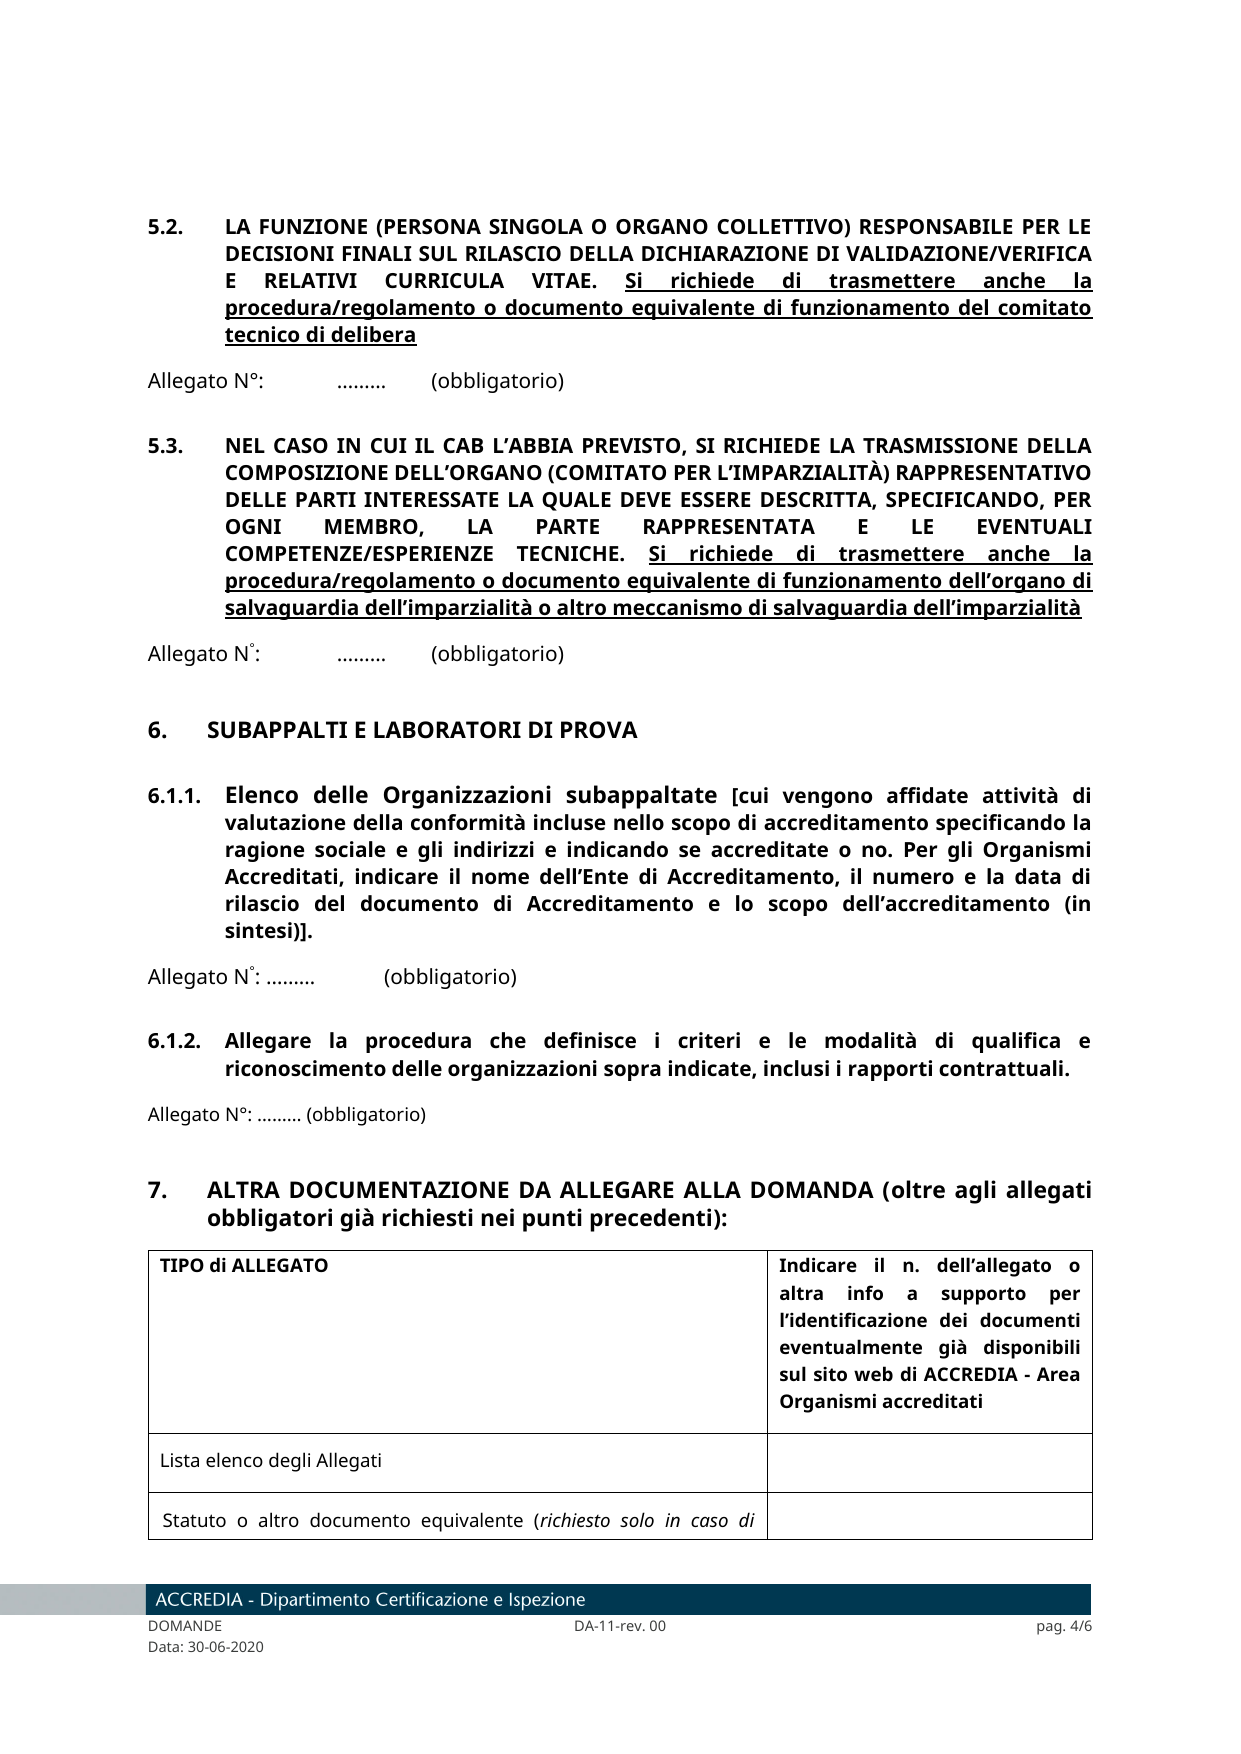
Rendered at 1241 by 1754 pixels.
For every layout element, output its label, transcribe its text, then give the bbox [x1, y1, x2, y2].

picture [0, 1584, 146, 1615]
subtitle NEL CASO IN CUI IL cab L’ABBIA PREVISTO, si richiede la trasmissione della composizione dell’Organo (Comitato per l’imparzialità) rappresentativo delle parti interessate la quale deve essere descritta, specificando, per ogni membro, la parte rappresentata e le eventuali competenze/esperienze tecniche. Si richiede di trasmettere anche la procedura/regolamento o documento equivalente di funzionamento dell’organo di salvaguardia dell’imparzialità o altro meccanismo di salvaguardia dell’imparzialità [148, 431, 1092, 621]
picture [194, 1593, 200, 1603]
subtitle LA FUNZIONE (PERSONA SINGOLA O ORGANO COLLETTIVO) RESPONSABILE PER LE DECISIONI FINALI SUL RILASCIO DELLA DICHIARAZIONE DI VALIDAZIONE/VERIFICA E RELATIVI CURRICULA VITAE. Si richiede di trasmettere anche la procedura/regolamento o documento equivalente di funzionamento del comitato tecnico di delibera [148, 213, 1092, 348]
subtitle SUBAPPALTI E LABORATORI DI PROVA [148, 717, 1092, 744]
table_header TIPO di ALLEGATO [149, 1251, 767, 1432]
table_cell [768, 1434, 1092, 1492]
text Allegato N°: ……… (obbligatorio) [148, 640, 1092, 667]
subtitle Allegare la procedura che definisce i criteri e le modalità di qualifica e riconoscimento delle organizzazioni sopra indicate, inclusi i rapporti contrattuali. [148, 1027, 1092, 1081]
picture [269, 1595, 276, 1605]
text Allegato N°: ……… (obbligatorio) [148, 1100, 1092, 1127]
subtitle Elenco delle Organizzazioni subappaltate [cui vengono affidate attività di valutazione della conformità incluse nello scopo di accreditamento specificando la ragione sociale e gli indirizzi e indicando se accreditate o no. Per gli Organismi Accreditati, indicare il nome dell’Ente di Accreditamento, il numero e la data di rilascio del documento di Accreditamento e lo scopo dell’accreditamento (in sintesi)]. [148, 781, 1092, 944]
text Allegato N°: ……… (obbligatorio) [148, 367, 1092, 394]
table_cell Lista elenco degli Allegati [149, 1434, 767, 1492]
text Allegato N°: ……… (obbligatorio) [148, 963, 1092, 990]
subtitle ALTRA DOCUMENTAZIONE DA ALLEGARE ALLA DOMANDA (oltre agli allegati obbligatori già richiesti nei punti precedenti): [148, 1177, 1092, 1231]
table_header Indicare il n. dell’allegato o altra info a supporto per l’identificazione dei documenti eventualmente già disponibili sul sito web di ACCREDIA - Area Organismi accreditati [768, 1251, 1092, 1432]
table_cell [768, 1493, 1092, 1539]
picture [204, 1593, 210, 1605]
